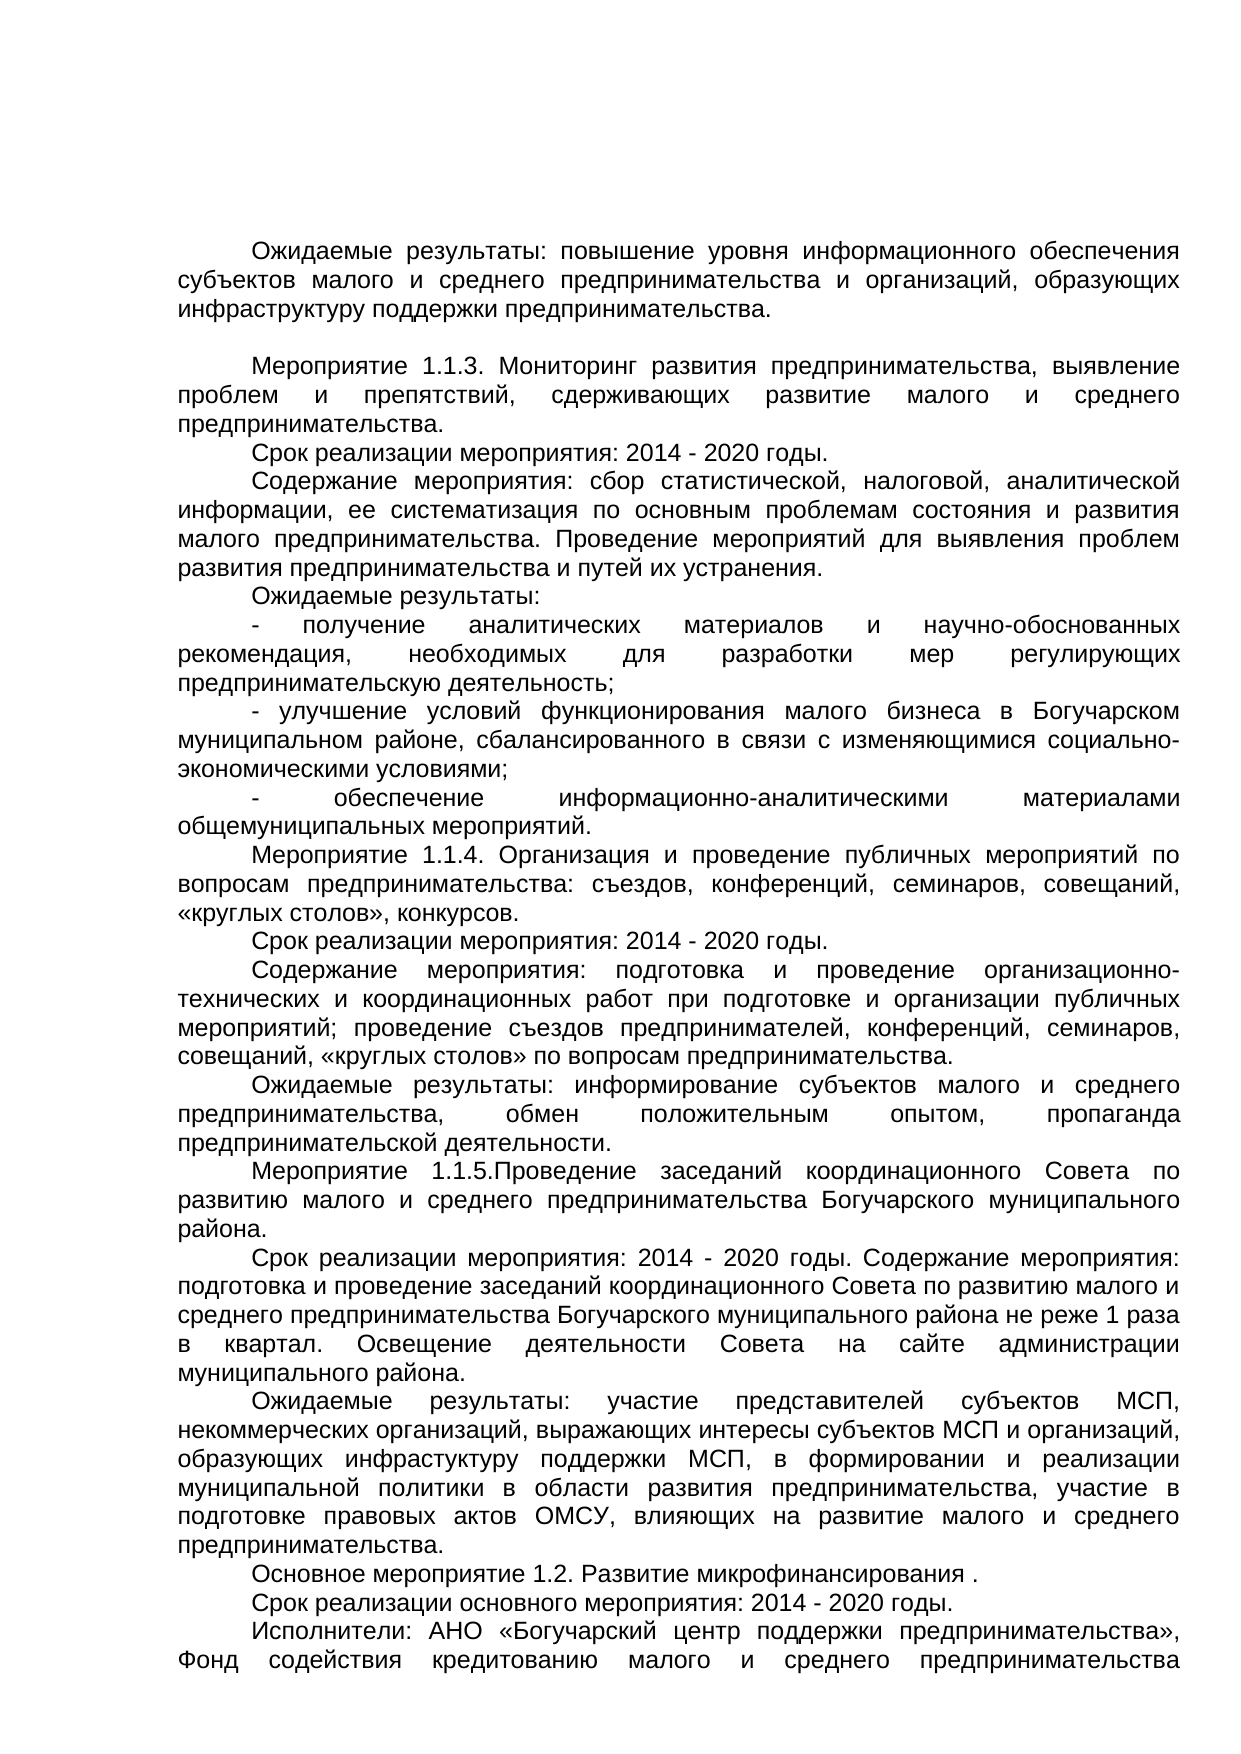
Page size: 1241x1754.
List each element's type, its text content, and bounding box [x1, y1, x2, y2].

text Содержание мероприятия: сбор статистической, налоговой, аналитической информации, ее систематизация по основным проблемам состояния и развития малого предпринимательства. Проведение мероприятий для выявления проблем развития предпринимательства и путей их устранения. [177, 466, 1181, 581]
text - обеспечение информационно-аналитическими материалами общемуниципальных мероприятий. [177, 782, 1181, 840]
text Мероприятие 1.1.4. Организация и проведение публичных мероприятий по вопросам предпринимательства: съездов, конференций, семинаров, совещаний, «круглых столов», конкурсов. [177, 840, 1181, 926]
text Мероприятие 1.1.3. Мониторинг развития предпринимательства, выявление проблем и препятствий, сдерживающих развитие малого и среднего предпринимательства. [177, 351, 1181, 437]
text Срок реализации мероприятия: 2014 - 2020 годы. Содержание мероприятия: подготовка и проведение заседаний координационного Совета по развитию малого и среднего предпринимательства Богучарского муниципального района не реже 1 раза в квартал. Освещение деятельности Совета на сайте администрации муниципального района. [177, 1242, 1181, 1386]
text - улучшение условий функционирования малого бизнеса в Богучарском муниципальном районе, сбалансированного в связи с изменяющимися социально-экономическими условиями; [177, 696, 1181, 782]
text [177, 1616, 1181, 1674]
text Ожидаемые результаты: [177, 581, 1181, 610]
text Срок реализации мероприятия: 2014 - 2020 годы. [177, 926, 1181, 955]
text Мероприятие 1.1.5.Проведение заседаний координационного Совета по развитию малого и среднего предпринимательства Богучарского муниципального района. [177, 1156, 1181, 1242]
text Ожидаемые результаты: участие представителей субъектов МСП, некоммерческих организаций, выражающих интересы субъектов МСП и организаций, образующих инфрастуктуру поддержки МСП, в формировании и реализации муниципальной политики в области развития предпринимательства, участие в подготовке правовых актов ОМСУ, влияющих на развитие малого и среднего предпринимательства. [177, 1386, 1181, 1559]
text - получение аналитических материалов и научно-обоснованных рекомендация, необходимых для разработки мер регулирующих предпринимательскую деятельность; [177, 610, 1181, 696]
text Срок реализации основного мероприятия: 2014 - 2020 годы. [177, 1587, 1181, 1616]
text Содержание мероприятия: подготовка и проведение организационно-технических и координационных работ при подготовке и организации публичных мероприятий; проведение съездов предпринимателей, конференций, семинаров, совещаний, «круглых столов» по вопросам предпринимательства. [177, 955, 1181, 1070]
text Срок реализации мероприятия: 2014 - 2020 годы. [177, 437, 1181, 466]
text Основное мероприятие 1.2. Развитие микрофинансирования . [177, 1559, 1181, 1587]
text Ожидаемые результаты: информирование субъектов малого и среднего предпринимательства, обмен положительным опытом, пропаганда предпринимательской деятельности. [177, 1070, 1181, 1156]
